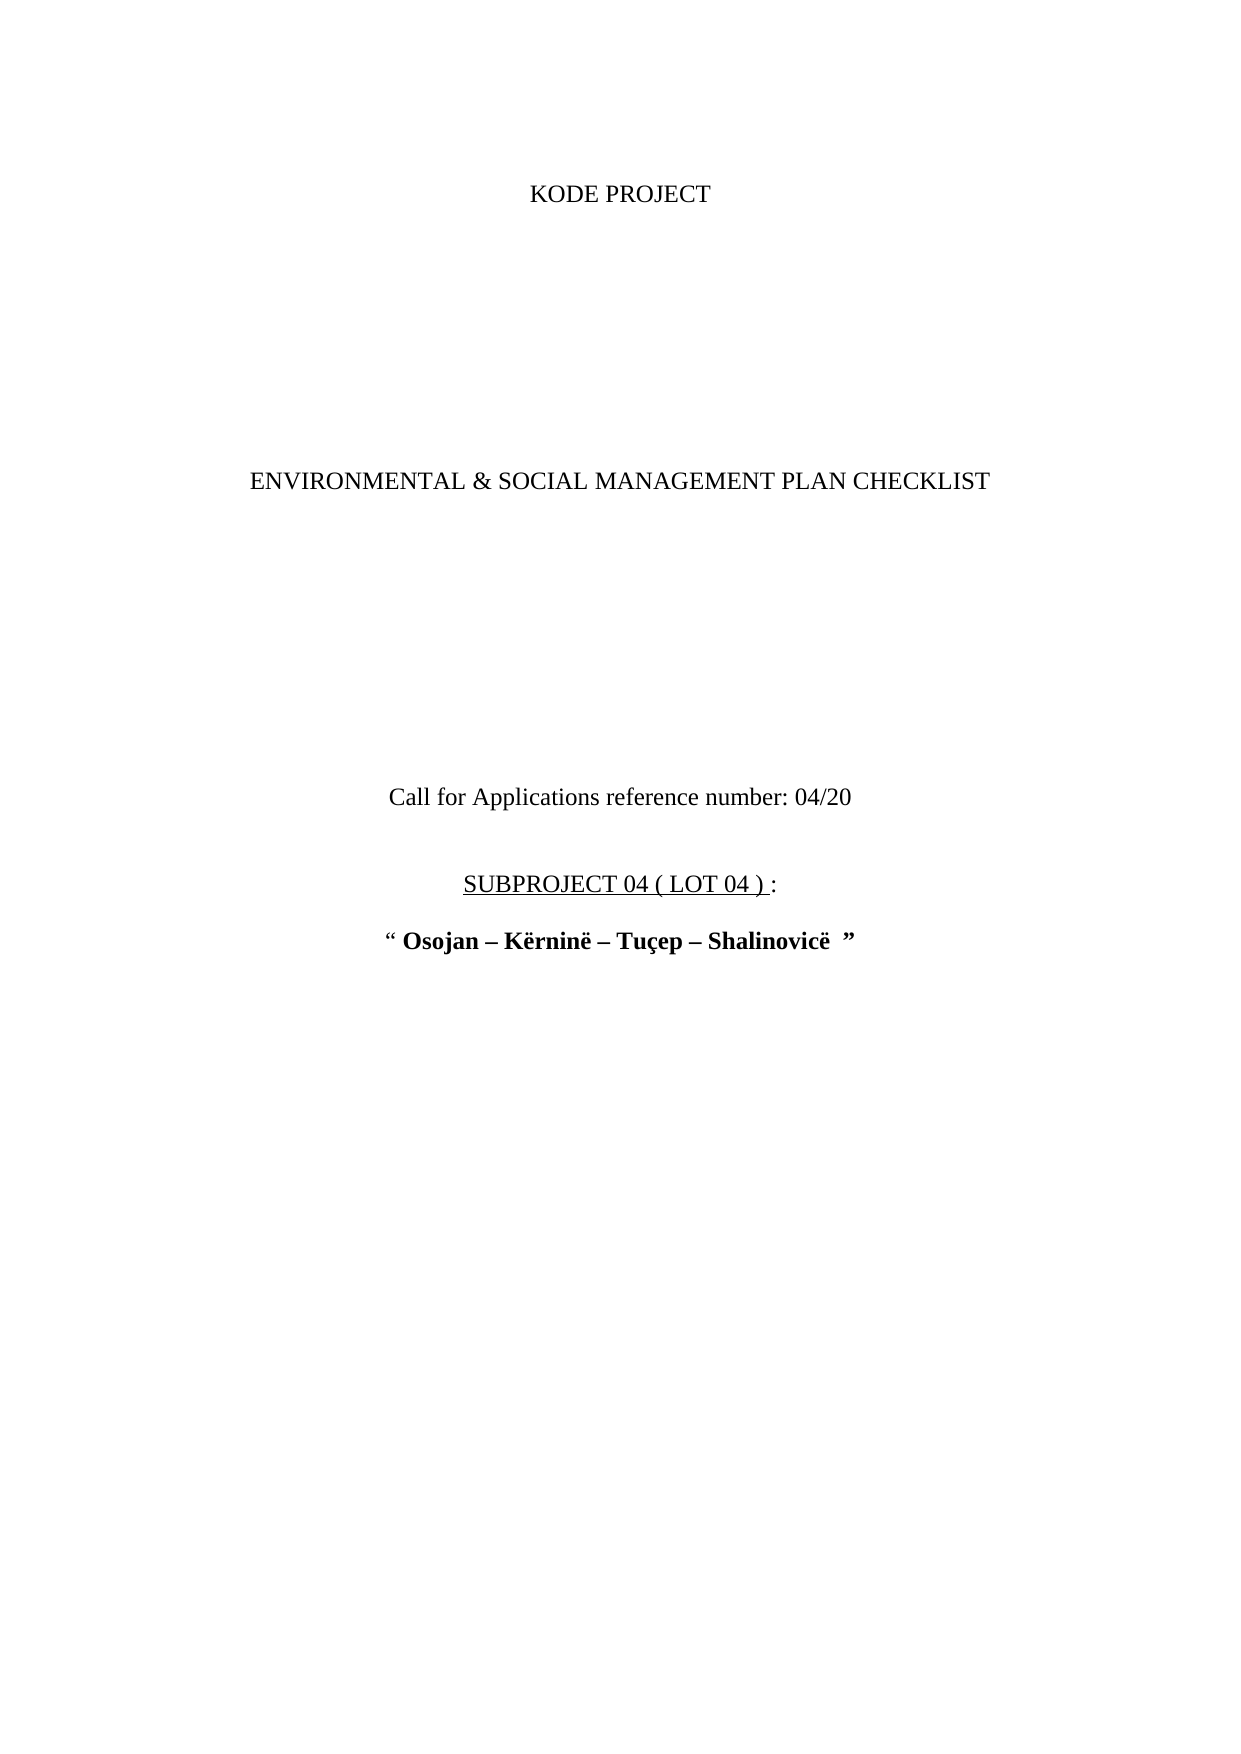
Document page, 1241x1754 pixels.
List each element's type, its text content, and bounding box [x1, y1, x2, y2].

text KODE PROJECT [112, 179, 1128, 207]
text SUBPROJECT 04 ( LOT 04 ) : [112, 869, 1128, 897]
text Call for Applications reference number: 04/20 [112, 782, 1128, 811]
text ENVIRONMENTAL & SOCIAL MANAGEMENT PLAN CHECKLIST [112, 466, 1128, 495]
text “ Osojan – Kërninë – Tuçep – Shalinovicë ” [112, 926, 1128, 955]
